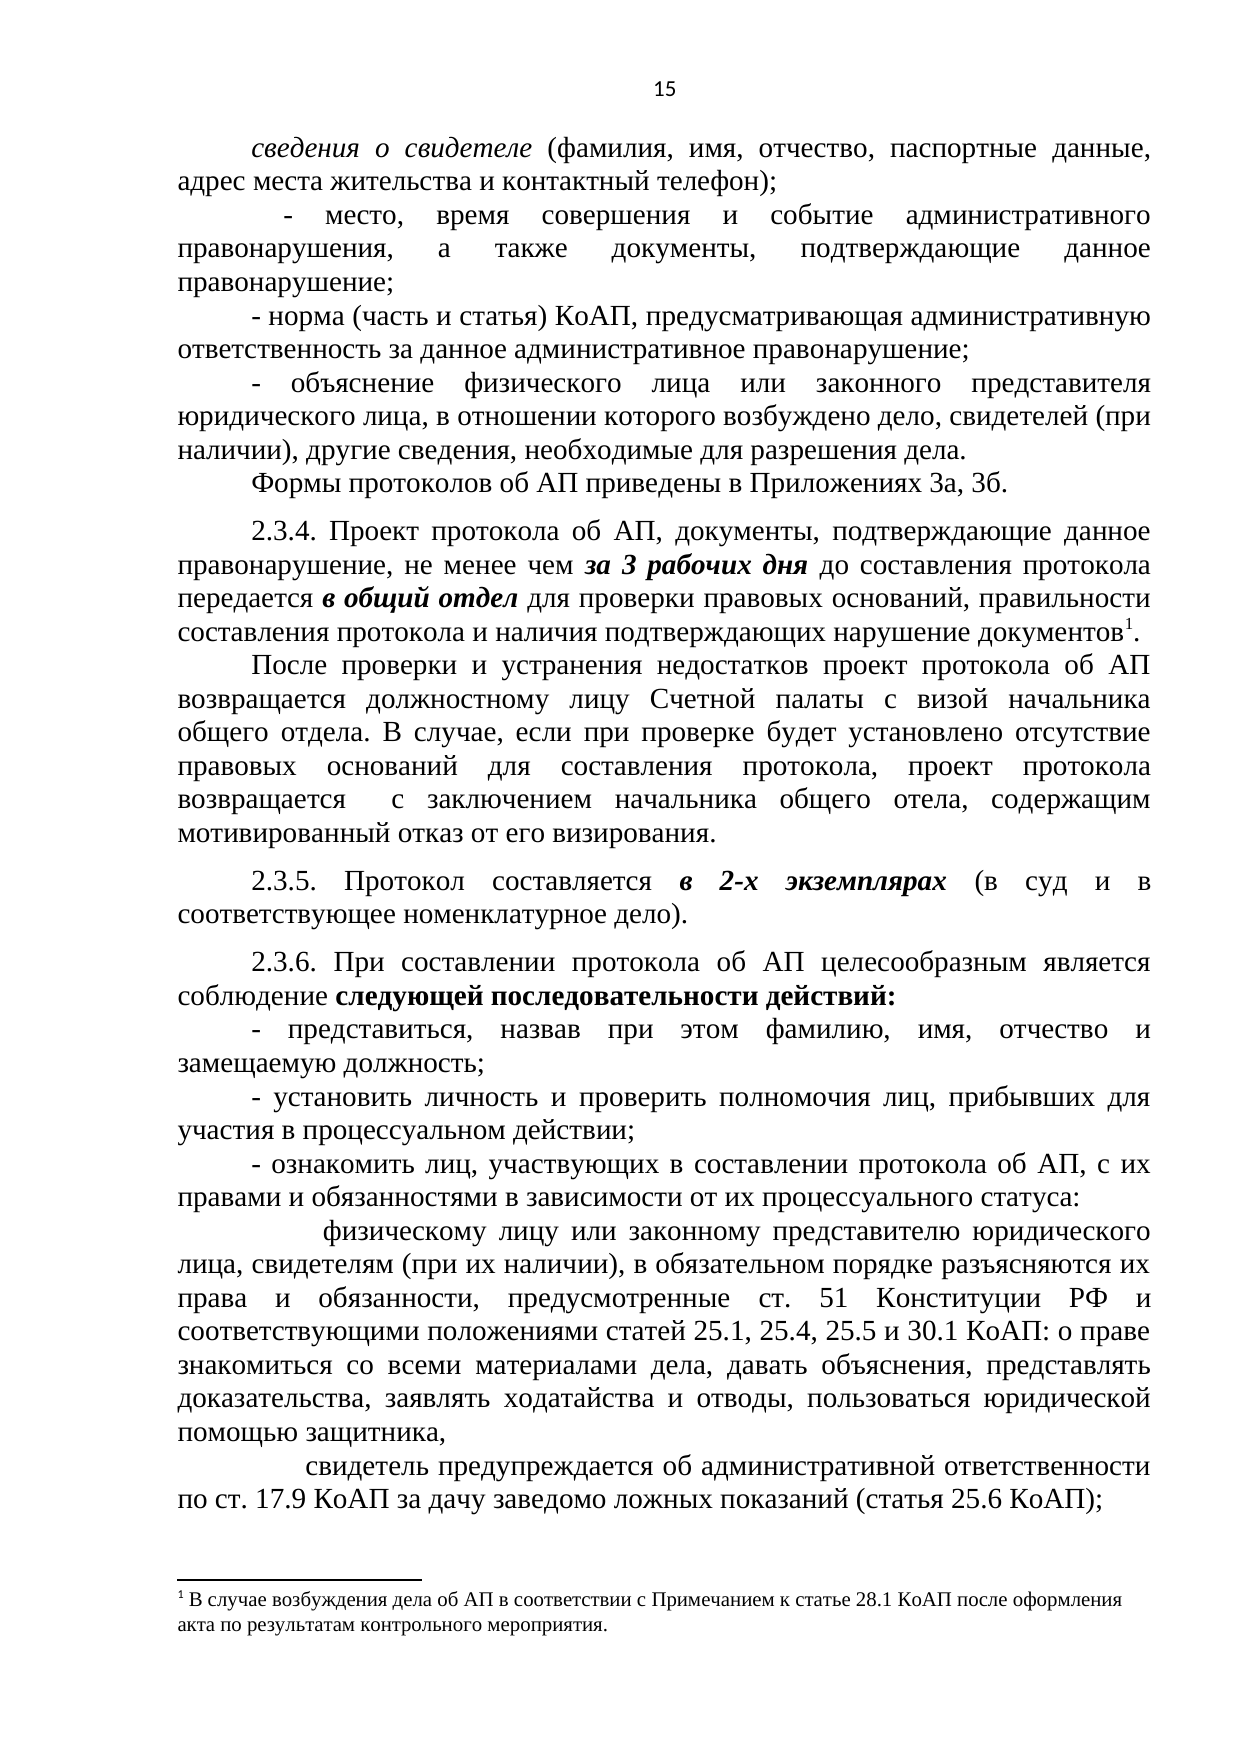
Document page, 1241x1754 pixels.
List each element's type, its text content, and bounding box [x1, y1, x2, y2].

text После проверки и устранения недостатков проект протокола об АП возвращается должностному лицу Счетной палаты с визой начальника общего отдела. В случае, если при проверке будет установлено отсутствие правовых оснований для составления протокола, проект протокола возвращается с заключением начальника общего отела, содержащим мотивированный отказ от его визирования. [177, 647, 1152, 849]
text физическому лицу или законному представителю юридического лица, свидетелям (при их наличии), в обязательном порядке разъясняются их права и обязанности, предусмотренные ст. 51 Конституции РФ и соответствующими положениями статей 25.1, 25.4, 25.5 и 30.1 КоАП: о праве знакомиться со всеми материалами дела, давать объяснения, представлять доказательства, заявлять ходатайства и отводы, пользоваться юридической помощью защитника, [177, 1213, 1152, 1448]
text - представиться, назвав при этом фамилию, имя, отчество и замещаемую должность; [177, 1012, 1152, 1079]
text - место, время совершения и событие административного правонарушения, а также документы, подтверждающие данное правонарушение; [177, 197, 1152, 298]
text - норма (часть и статья) КоАП, предусматривающая административную ответственность за данное административное правонарушение; [177, 298, 1152, 365]
text сведения о свидетеле (фамилия, имя, отчество, паспортные данные, адрес места жительства и контактный телефон); [177, 130, 1152, 197]
text 2.3.6. При составлении протокола об АП целесообразным является соблюдение следующей последовательности действий: [177, 944, 1152, 1012]
text - ознакомить лиц, участвующих в составлении протокола об АП, с их правами и обязанностями в зависимости от их процессуального статуса: [177, 1146, 1152, 1213]
text - объяснение физического лица или законного представителя юридического лица, в отношении которого возбуждено дело, свидетелей (при наличии), другие сведения, необходимые для разрешения дела. [177, 365, 1152, 465]
text свидетель предупреждается об административной ответственности по ст. 17.9 КоАП за дачу заведомо ложных показаний (статья 25.6 КоАП); [177, 1448, 1152, 1515]
text Формы протоколов об АП приведены в Приложениях 3а, 3б. [177, 465, 1152, 499]
text 2.3.4. Проект протокола об АП, документы, подтверждающие данное правонарушение, не менее чем за 3 рабочих дня до составления протокола передается в общий отдел для проверки правовых оснований, правильности составления протокола и наличия подтверждающих нарушение документов. [177, 513, 1152, 647]
text - установить личность и проверить полномочия лиц, прибывших для участия в процессуальном действии; [177, 1079, 1152, 1146]
text 2.3.5. Протокол составляется в 2-х экземплярах (в суд и в соответствующее номенклатурное дело). [177, 863, 1152, 930]
